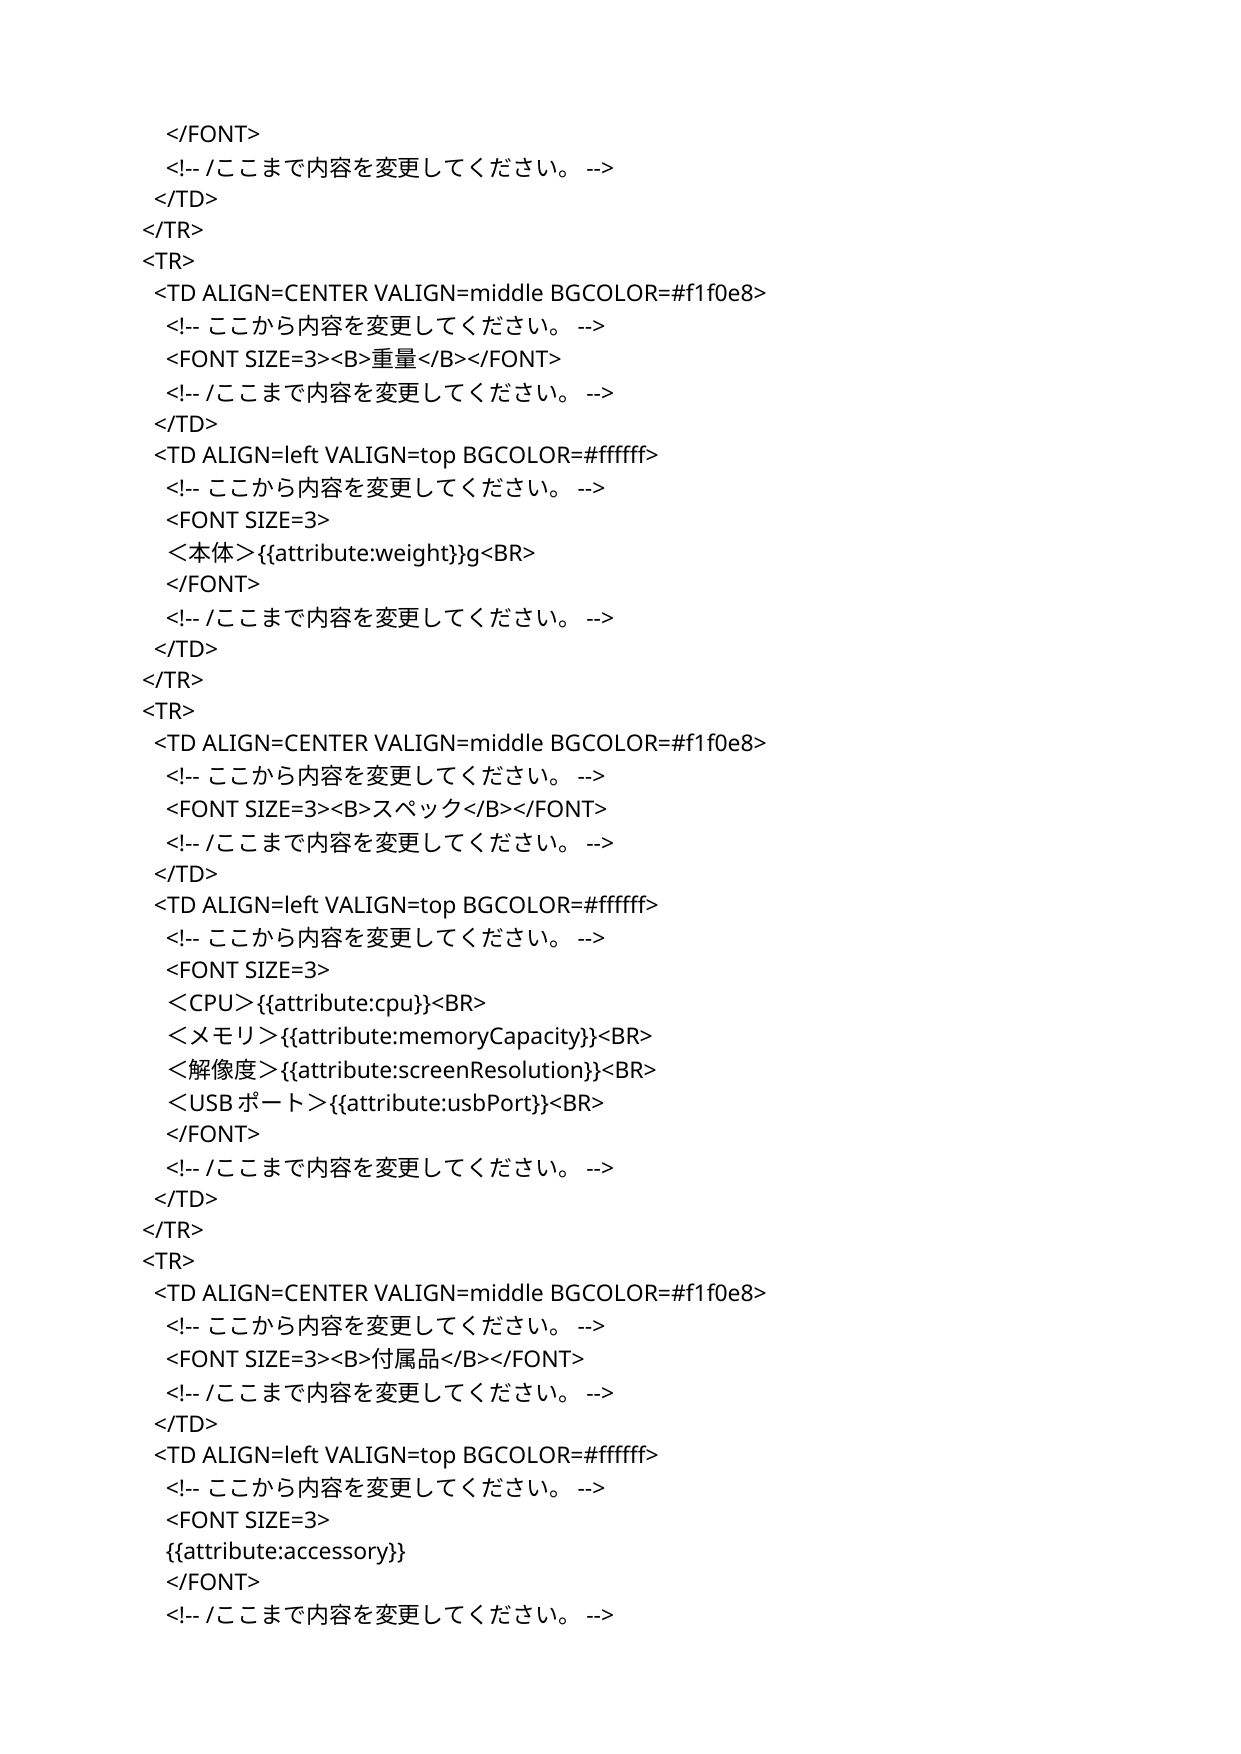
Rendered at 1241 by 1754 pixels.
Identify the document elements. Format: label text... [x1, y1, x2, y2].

text <FONT SIZE=3><B>スペック</B></FONT> [118, 791, 1122, 824]
text </FONT> [118, 1118, 1122, 1149]
text <TD ALIGN=CENTER VALIGN=middle BGCOLOR=#f1f0e8> [118, 1276, 1122, 1308]
text ＜メモリ＞{{attribute:memoryCapacity}}<BR> [118, 1018, 1122, 1051]
text </FONT> [118, 1566, 1122, 1597]
text <FONT SIZE=3> [118, 503, 1122, 535]
text </TD> [118, 858, 1122, 889]
text </TD> [118, 1408, 1122, 1439]
text </FONT> [118, 118, 1122, 149]
text <!-- /ここまで内容を変更してください。 --> [118, 1597, 1122, 1631]
text </TD> [118, 633, 1122, 664]
text <!-- /ここまで内容を変更してください。 --> [118, 149, 1122, 183]
text ＜本体＞{{attribute:weight}}g<BR> [118, 535, 1122, 568]
text {{attribute:accessory}} [118, 1535, 1122, 1566]
text <!-- ここから内容を変更してください。 --> [118, 470, 1122, 503]
text <TD ALIGN=left VALIGN=top BGCOLOR=#ffffff> [118, 889, 1122, 920]
text <FONT SIZE=3> [118, 1503, 1122, 1535]
text <TR> [118, 245, 1122, 276]
text <TR> [118, 695, 1122, 726]
text <!-- /ここまで内容を変更してください。 --> [118, 824, 1122, 858]
text <TD ALIGN=left VALIGN=top BGCOLOR=#ffffff> [118, 439, 1122, 470]
text <TD ALIGN=CENTER VALIGN=middle BGCOLOR=#f1f0e8> [118, 726, 1122, 758]
text <!-- /ここまで内容を変更してください。 --> [118, 374, 1122, 408]
text </TR> [118, 214, 1122, 245]
text <FONT SIZE=3> [118, 953, 1122, 985]
text <FONT SIZE=3><B>重量</B></FONT> [118, 341, 1122, 374]
text <!-- /ここまで内容を変更してください。 --> [118, 599, 1122, 633]
text <!-- ここから内容を変更してください。 --> [118, 1470, 1122, 1503]
text <TD ALIGN=CENTER VALIGN=middle BGCOLOR=#f1f0e8> [118, 276, 1122, 308]
text </TD> [118, 183, 1122, 214]
text <!-- ここから内容を変更してください。 --> [118, 1308, 1122, 1341]
text </TD> [118, 408, 1122, 439]
text ＜解像度＞{{attribute:screenResolution}}<BR> [118, 1051, 1122, 1085]
text <FONT SIZE=3><B>付属品</B></FONT> [118, 1341, 1122, 1374]
text </TD> [118, 1183, 1122, 1214]
text </TR> [118, 664, 1122, 695]
text <!-- /ここまで内容を変更してください。 --> [118, 1374, 1122, 1408]
text <!-- ここから内容を変更してください。 --> [118, 920, 1122, 953]
text ＜CPU＞{{attribute:cpu}}<BR> [118, 985, 1122, 1018]
text ＜USBポート＞{{attribute:usbPort}}<BR> [118, 1085, 1122, 1118]
text </TR> [118, 1214, 1122, 1245]
text </FONT> [118, 568, 1122, 599]
text <!-- ここから内容を変更してください。 --> [118, 758, 1122, 791]
text <!-- ここから内容を変更してください。 --> [118, 308, 1122, 341]
text <!-- /ここまで内容を変更してください。 --> [118, 1149, 1122, 1183]
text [118, 1439, 1122, 1470]
text <TR> [118, 1245, 1122, 1276]
